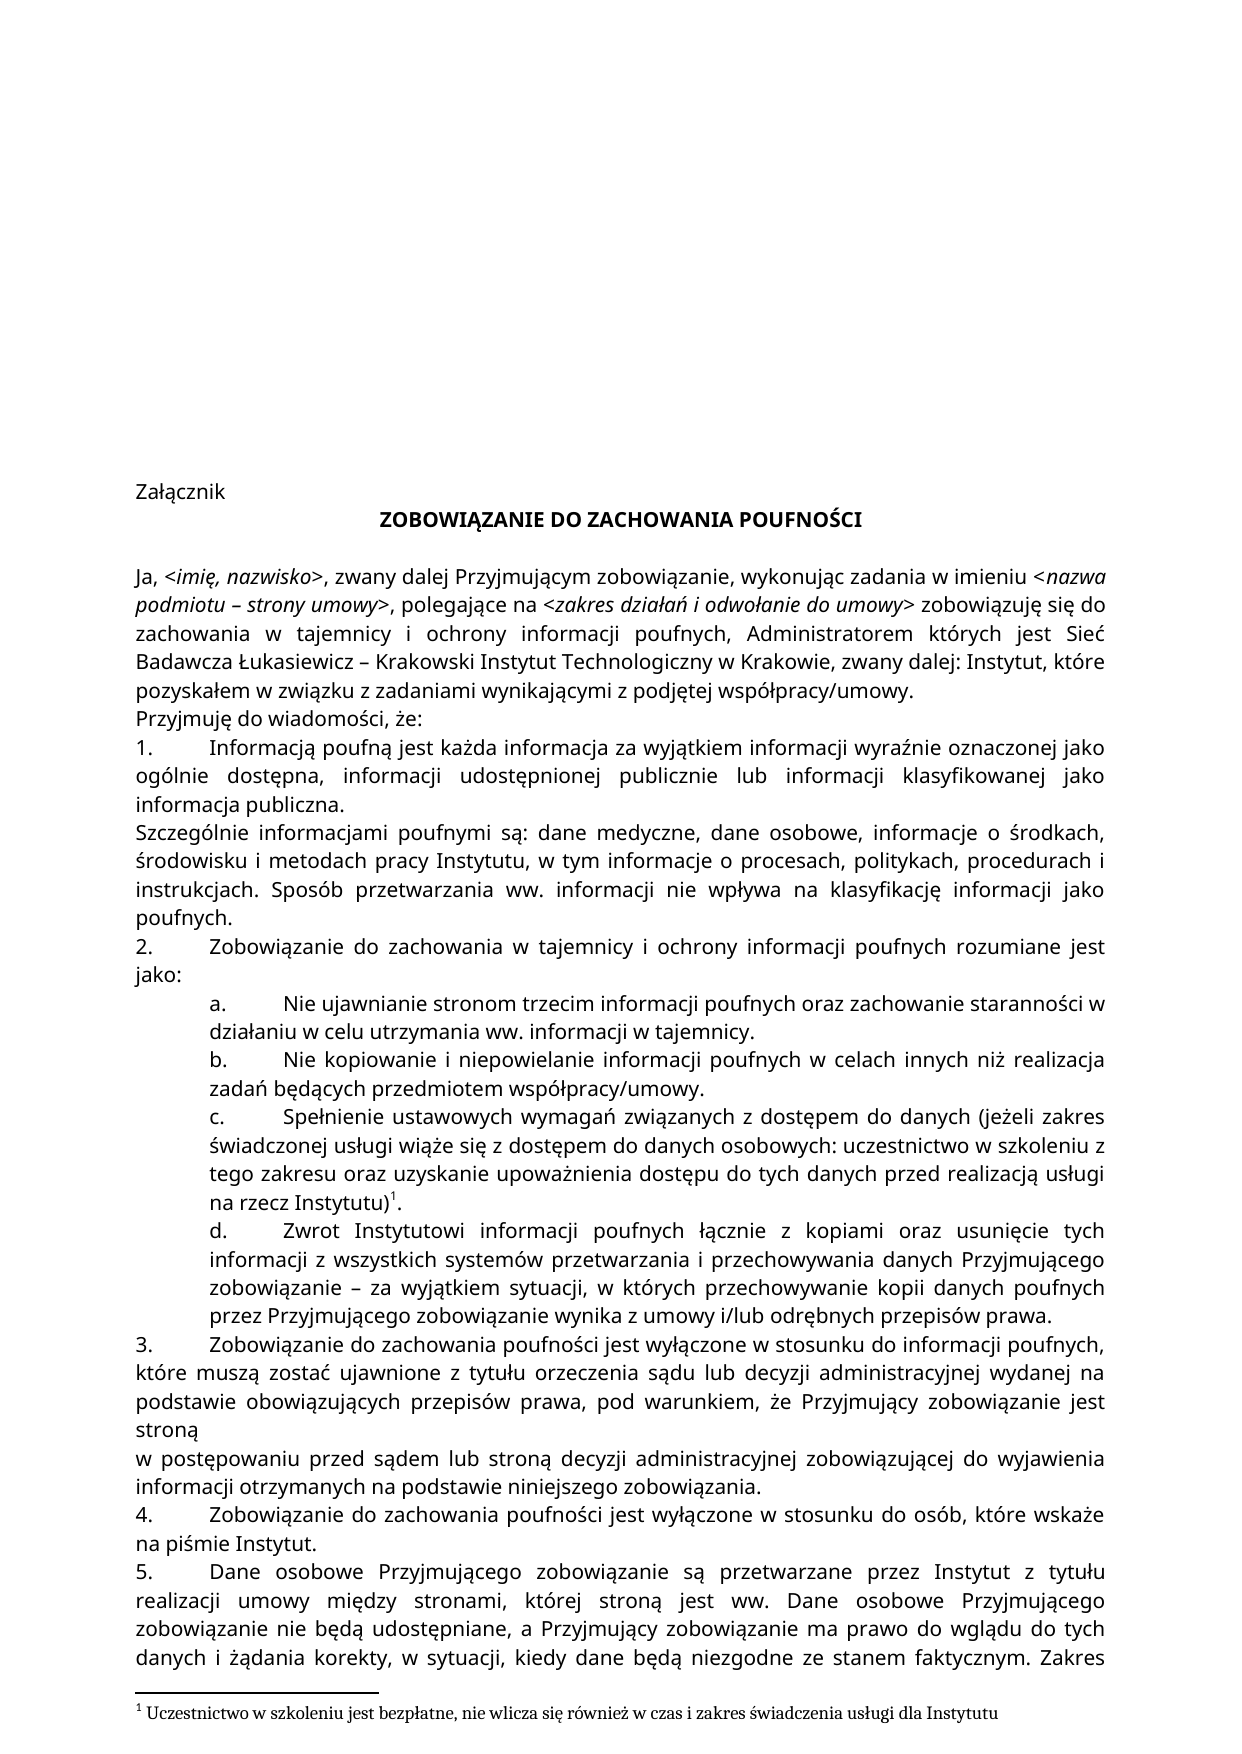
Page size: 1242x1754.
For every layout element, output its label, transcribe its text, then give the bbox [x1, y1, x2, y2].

text c. Spełnienie ustawowych wymagań związanych z dostępem do danych (jeżeli zakres świadczonej usługi wiąże się z dostępem do danych osobowych: uczestnictwo w szkoleniu z tego zakresu oraz uzyskanie upoważnienia dostępu do tych danych przed realizacją usługi na rzecz Instytutu). [209, 1102, 1106, 1216]
text Szczególnie informacjami poufnymi są: dane medyczne, dane osobowe, informacje o środkach, środowisku i metodach pracy Instytutu, w tym informacje o procesach, politykach, procedurach i instrukcjach. Sposób przetwarzania ww. informacji nie wpływa na klasyfikację informacji jako poufnych. [135, 818, 1106, 932]
text 3. Zobowiązanie do zachowania poufności jest wyłączone w stosunku do informacji poufnych, które muszą zostać ujawnione z tytułu orzeczenia sądu lub decyzji administracyjnej wydanej na podstawie obowiązujących przepisów prawa, pod warunkiem, że Przyjmujący zobowiązanie jest stroną [135, 1330, 1106, 1444]
text d. Zwrot Instytutowi informacji poufnych łącznie z kopiami oraz usunięcie tych informacji z wszystkich systemów przetwarzania i przechowywania danych Przyjmującego zobowiązanie – za wyjątkiem sytuacji, w których przechowywanie kopii danych poufnych przez Przyjmującego zobowiązanie wynika z umowy i/lub odrębnych przepisów prawa. [209, 1216, 1106, 1330]
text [135, 1557, 1106, 1671]
text Przyjmuję do wiadomości, że: [135, 704, 1106, 733]
text b. Nie kopiowanie i niepowielanie informacji poufnych w celach innych niż realizacja zadań będących przedmiotem współpracy/umowy. [209, 1046, 1106, 1102]
text ZOBOWIĄZANIE DO ZACHOWANIA POUFNOŚCI [135, 505, 1106, 534]
text Załącznik [135, 477, 726, 505]
text 1. Informacją poufną jest każda informacja za wyjątkiem informacji wyraźnie oznaczonej jako ogólnie dostępna, informacji udostępnionej publicznie lub informacji klasyfikowanej jako informacja publiczna. [135, 733, 1106, 818]
text 4. Zobowiązanie do zachowania poufności jest wyłączone w stosunku do osób, które wskaże na piśmie Instytut. [135, 1501, 1106, 1557]
text Ja, <imię, nazwisko>, zwany dalej Przyjmującym zobowiązanie, wykonując zadania w imieniu <nazwa podmiotu – strony umowy>, polegające na <zakres działań i odwołanie do umowy> zobowiązuję się do zachowania w tajemnicy i ochrony informacji poufnych, Administratorem których jest Sieć Badawcza Łukasiewicz – Krakowski Instytut Technologiczny w Krakowie, zwany dalej: Instytut, które pozyskałem w związku z zadaniami wynikającymi z podjętej współpracy/umowy. [135, 562, 1106, 704]
text w postępowaniu przed sądem lub stroną decyzji administracyjnej zobowiązującej do wyjawienia informacji otrzymanych na podstawie niniejszego zobowiązania. [135, 1444, 1106, 1501]
text 2. Zobowiązanie do zachowania w tajemnicy i ochrony informacji poufnych rozumiane jest jako: [135, 932, 1106, 989]
text a. Nie ujawnianie stronom trzecim informacji poufnych oraz zachowanie staranności w działaniu w celu utrzymania ww. informacji w tajemnicy. [209, 989, 1106, 1046]
